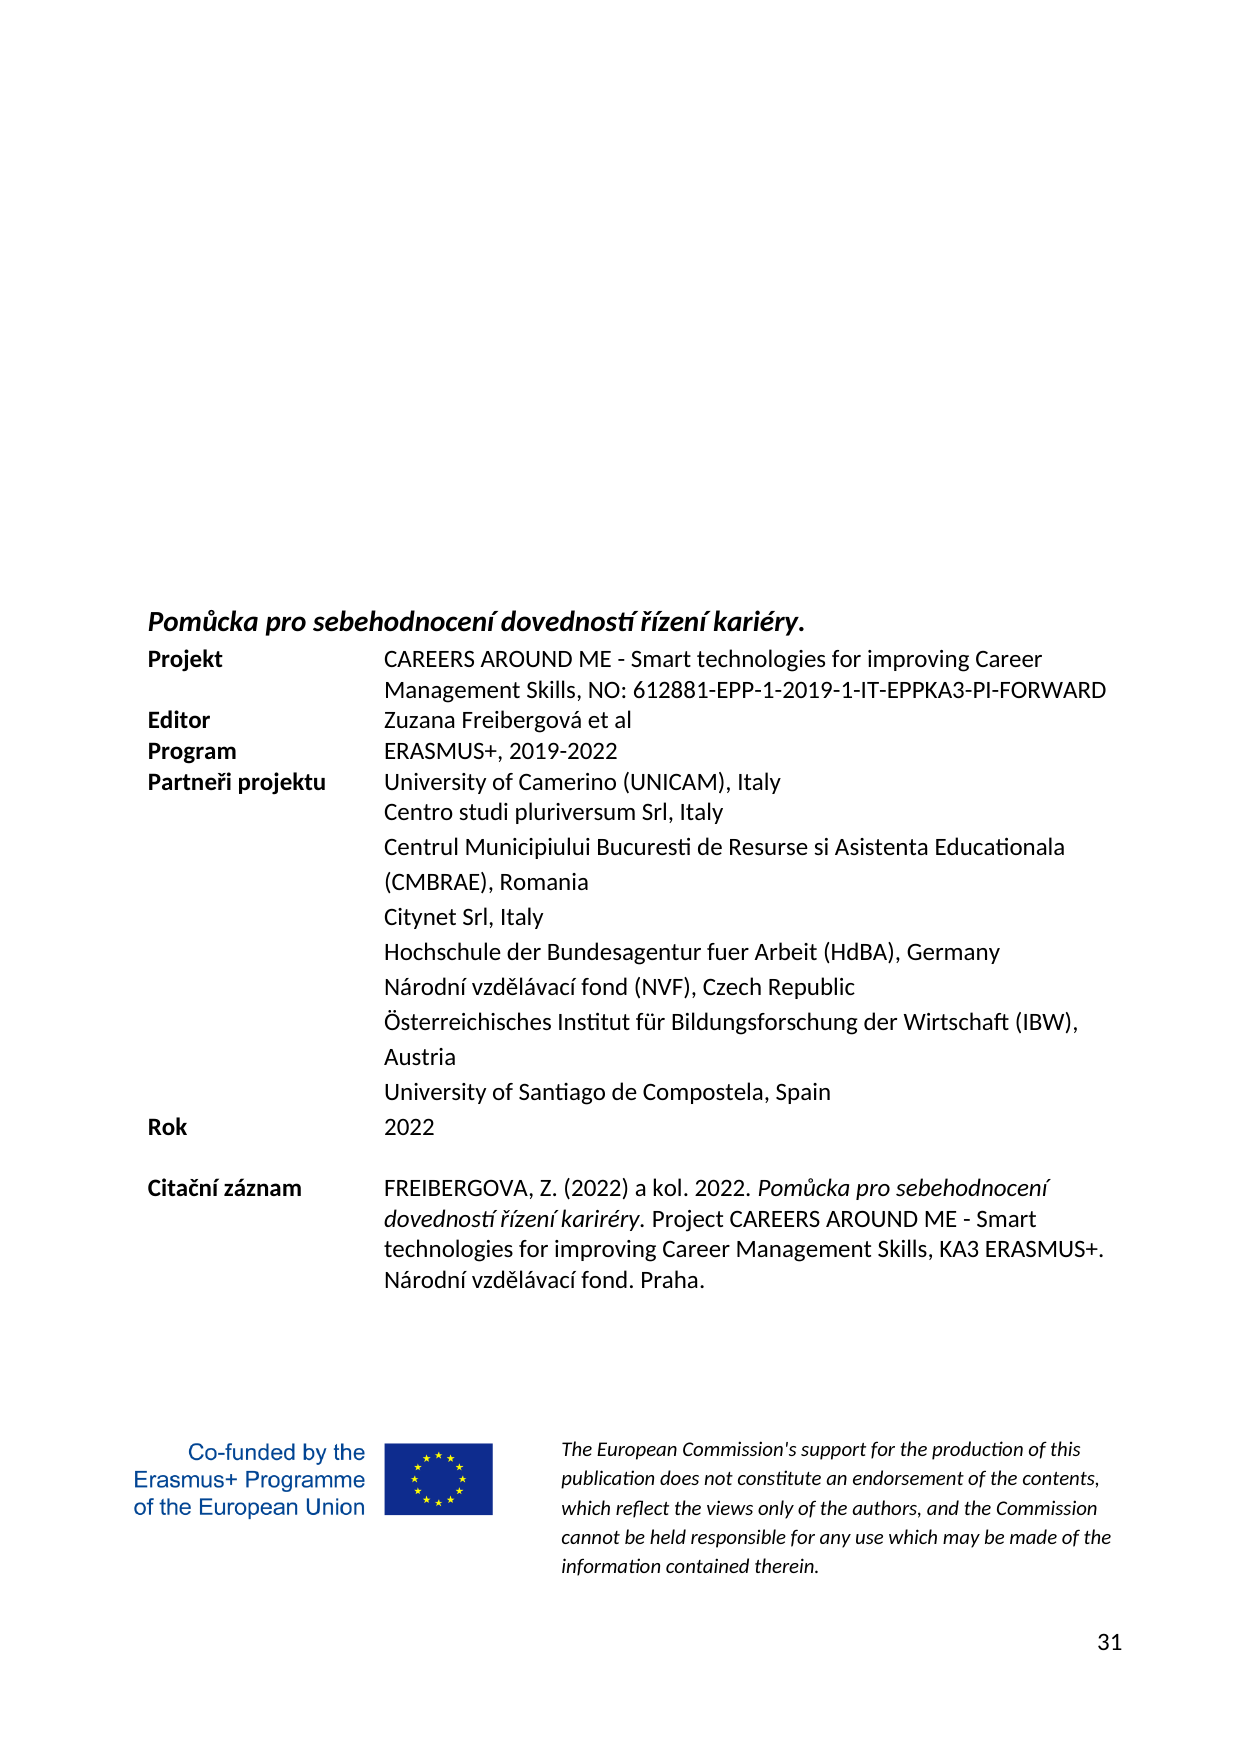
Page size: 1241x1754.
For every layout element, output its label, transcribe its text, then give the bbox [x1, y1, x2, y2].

text Citační záznam FREIBERGOVA, Z. (2022) a kol. 2022. Pomůcka pro sebehodnocení dovedností řízení kariréry. Project CAREERS AROUND ME - Smart technologies for improving Career Management Skills, KA3 ERASMUS+. Národní vzdělávací fond. Praha. [148, 1172, 1122, 1294]
picture [132, 1434, 510, 1535]
text Rok 2022 [148, 1111, 1122, 1142]
text University of Santiago de Compostela, Spain [384, 1076, 1122, 1107]
text Partneři projektu University of Camerino (UNICAM), Italy [148, 766, 1122, 796]
text Národní vzdělávací fond (NVF), Czech Republic [384, 971, 1122, 1002]
text Österreichisches Institut für Bildungsforschung der Wirtschaft (IBW), Austria [384, 1006, 1122, 1072]
text Hochschule der Bundesagentur fuer Arbeit (HdBA), Germany [384, 936, 1122, 967]
text Projekt CAREERS AROUND ME - Smart technologies for improving Career Management Skills, NO: 612881-EPP-1-2019-1-IT-EPPKA3-PI-FORWARD [148, 644, 1122, 705]
text Centrul Municipiului Bucuresti de Resurse si Asistenta Educationala (CMBRAE), Romania [384, 831, 1122, 897]
text Pomůcka pro sebehodnocení dovedností řízení kariéry. [148, 603, 1122, 638]
text Centro studi pluriversum Srl, Italy [384, 796, 1122, 827]
text Program ERASMUS+, 2019-2022 [148, 735, 1122, 766]
text The European Commission's support for the production of this publication does not constitute an endorsement of the contents, which reflect the views only of the authors, and the Commission cannot be held responsible for any use which may be made of the information contained therein. [561, 1436, 1122, 1578]
text Citynet Srl, Italy [384, 901, 1122, 932]
text Editor Zuzana Freibergová et al [148, 705, 1122, 735]
